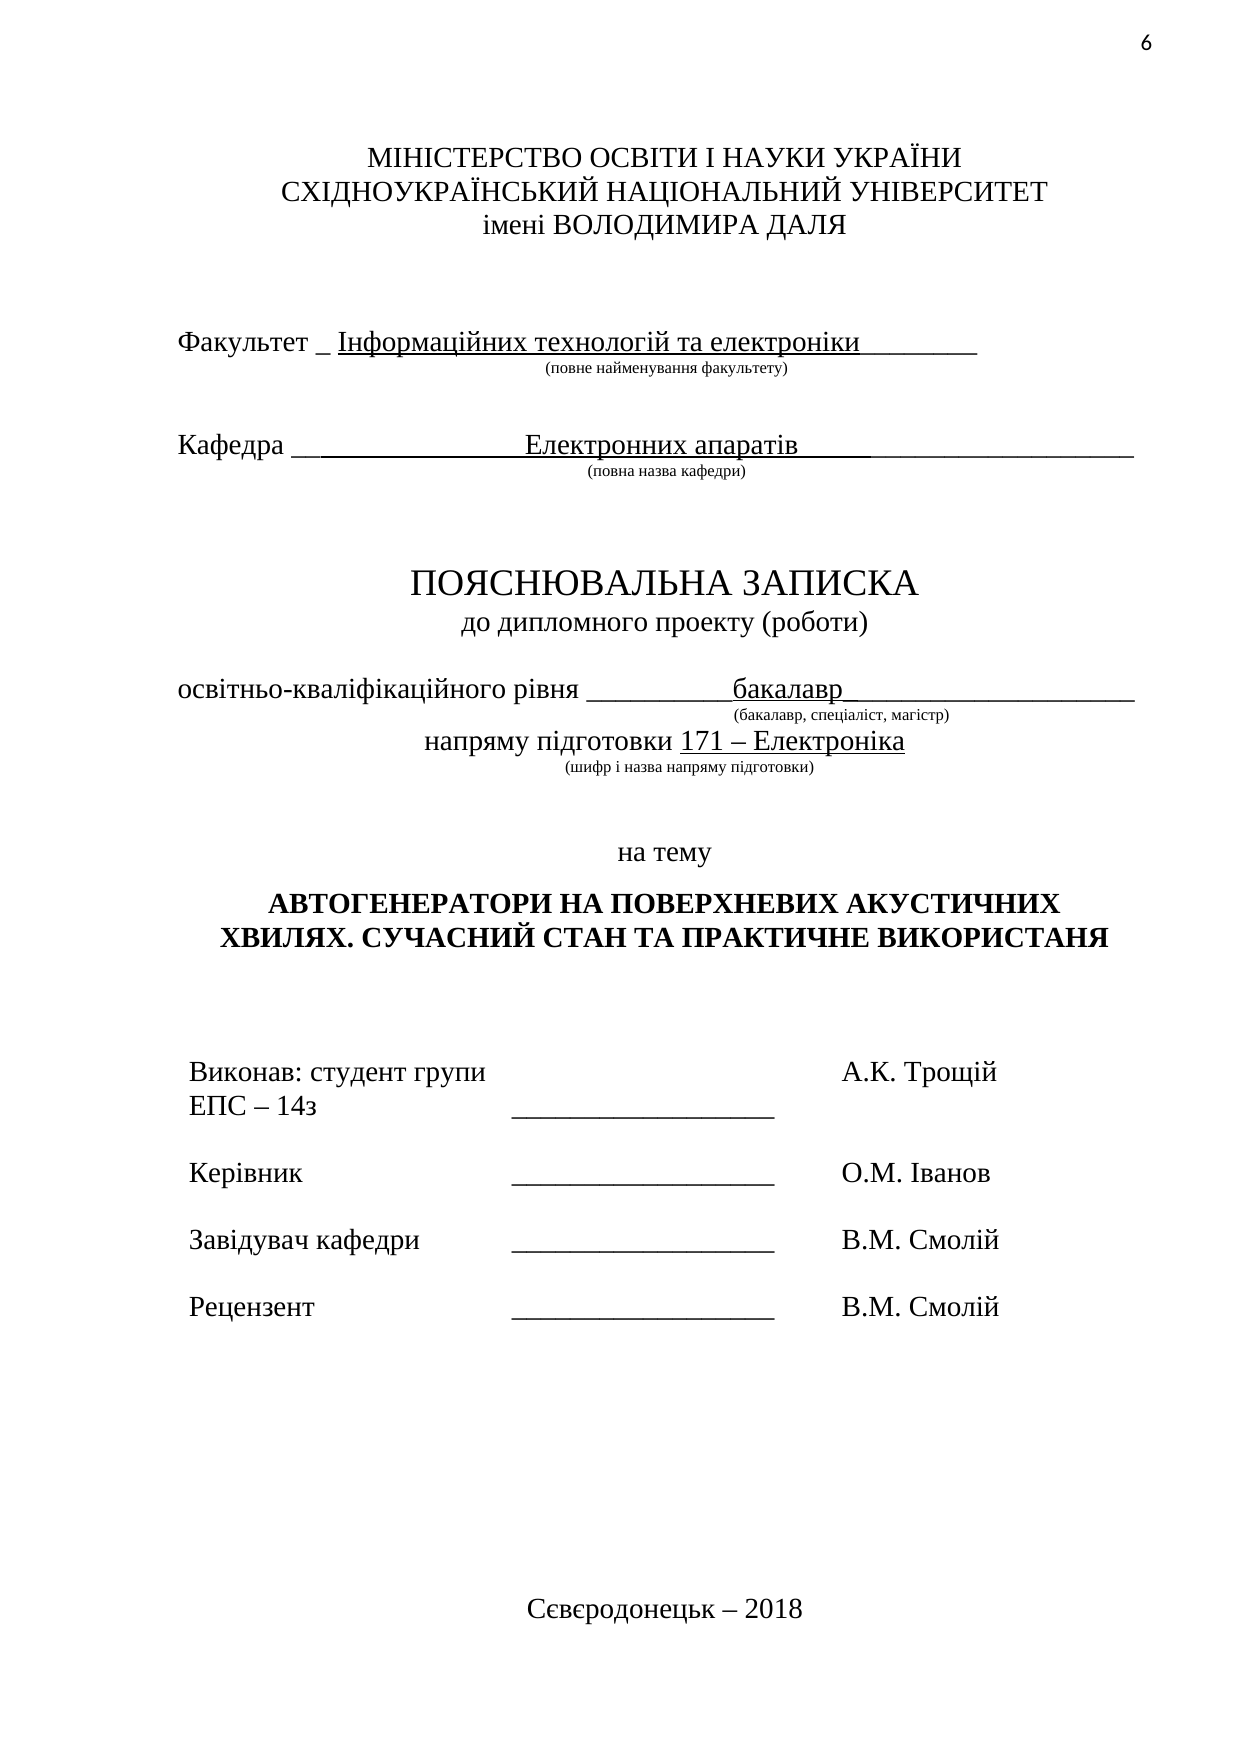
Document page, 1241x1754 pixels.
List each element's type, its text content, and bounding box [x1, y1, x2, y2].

text Сєвєродонецьк – 2018 [177, 1591, 1152, 1624]
table_header [177, 886, 1152, 987]
table_header Виконав: студент групи ЕПС – 14з [177, 1054, 500, 1155]
table_cell О.М. Іванов [830, 1155, 1152, 1222]
text (шифр і назва напряму підготовки) [177, 757, 1152, 776]
text до дипломного проекту (роботи) [177, 604, 1152, 637]
text МІНІСТЕРСТВО ОСВІТИ І НАУКИ УКРАЇНИ [177, 140, 1152, 174]
text на тему [177, 834, 1152, 867]
subtitle Кафедра __ Електронних апаратів __________________ [177, 427, 1152, 461]
table_cell __________________ [500, 1155, 830, 1222]
table_cell __________________ [500, 1222, 830, 1289]
table_cell Рецензент [177, 1289, 500, 1356]
text (бакалавр, спеціаліст, магістр) [177, 704, 1152, 723]
text (повне найменування факультету) [177, 358, 1152, 377]
table_header __________________ [500, 1054, 830, 1155]
table_cell В.М. Смолій [830, 1222, 1152, 1289]
table_cell __________________ [500, 1289, 830, 1356]
table_cell Керівник [177, 1155, 500, 1222]
table_header А.К. Трощій [830, 1054, 1152, 1155]
table_cell В.М. Смолій [830, 1289, 1152, 1356]
text СХІДНОУКРАЇНСЬКИЙ НАЦІОНАЛЬНИЙ УНІВЕРСИТЕТ [177, 174, 1152, 207]
text напряму підготовки 171 – Електроніка [177, 723, 1152, 757]
text освітньо-кваліфікаційного рівня __________бакалавр____________________ [177, 671, 1152, 704]
text імені ВОЛОДИМИРА ДАЛЯ [177, 207, 1152, 241]
subtitle Факультет _ Інформаційних технологій та електроніки________ [177, 324, 1152, 358]
subtitle ПОЯСНЮВАЛЬНА ЗАПИСКА [177, 561, 1152, 604]
text (повна назва кафедри) [177, 461, 1152, 480]
table_cell Завідувач кафедри [177, 1222, 500, 1289]
